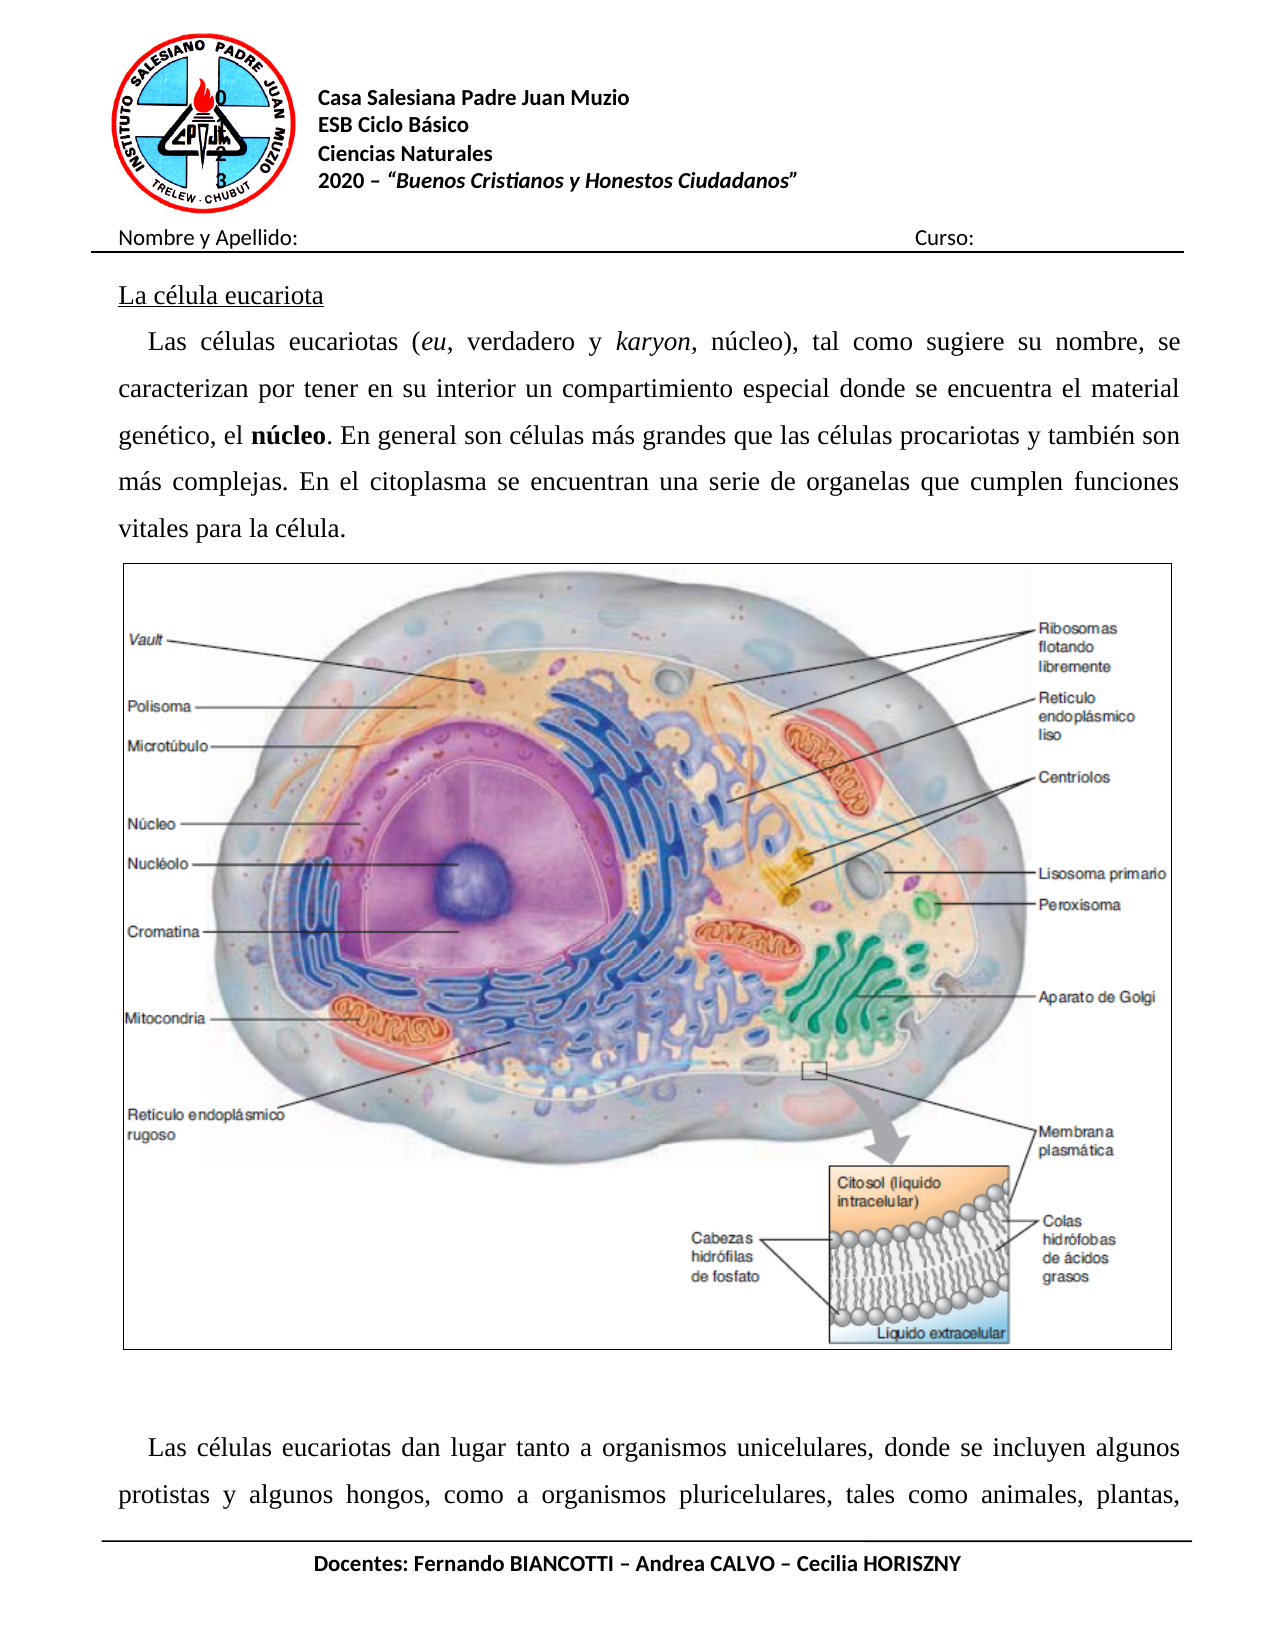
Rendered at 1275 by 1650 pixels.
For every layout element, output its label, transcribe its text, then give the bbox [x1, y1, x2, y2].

picture [124, 564, 1171, 1349]
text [118, 1432, 1181, 1509]
text La célula eucariota [118, 279, 1181, 310]
text Las células eucariotas (eu, verdadero y karyon, núcleo), tal como sugiere su nombre, se caracterizan por tener en su interior un compartimiento especial donde se encuentra el material genético, el núcleo. En general son células más grandes que las células procariotas y también son más complejas. En el citoplasma se encuentran una serie de organelas que cumplen funciones vitales para la célula. [118, 325, 1181, 543]
